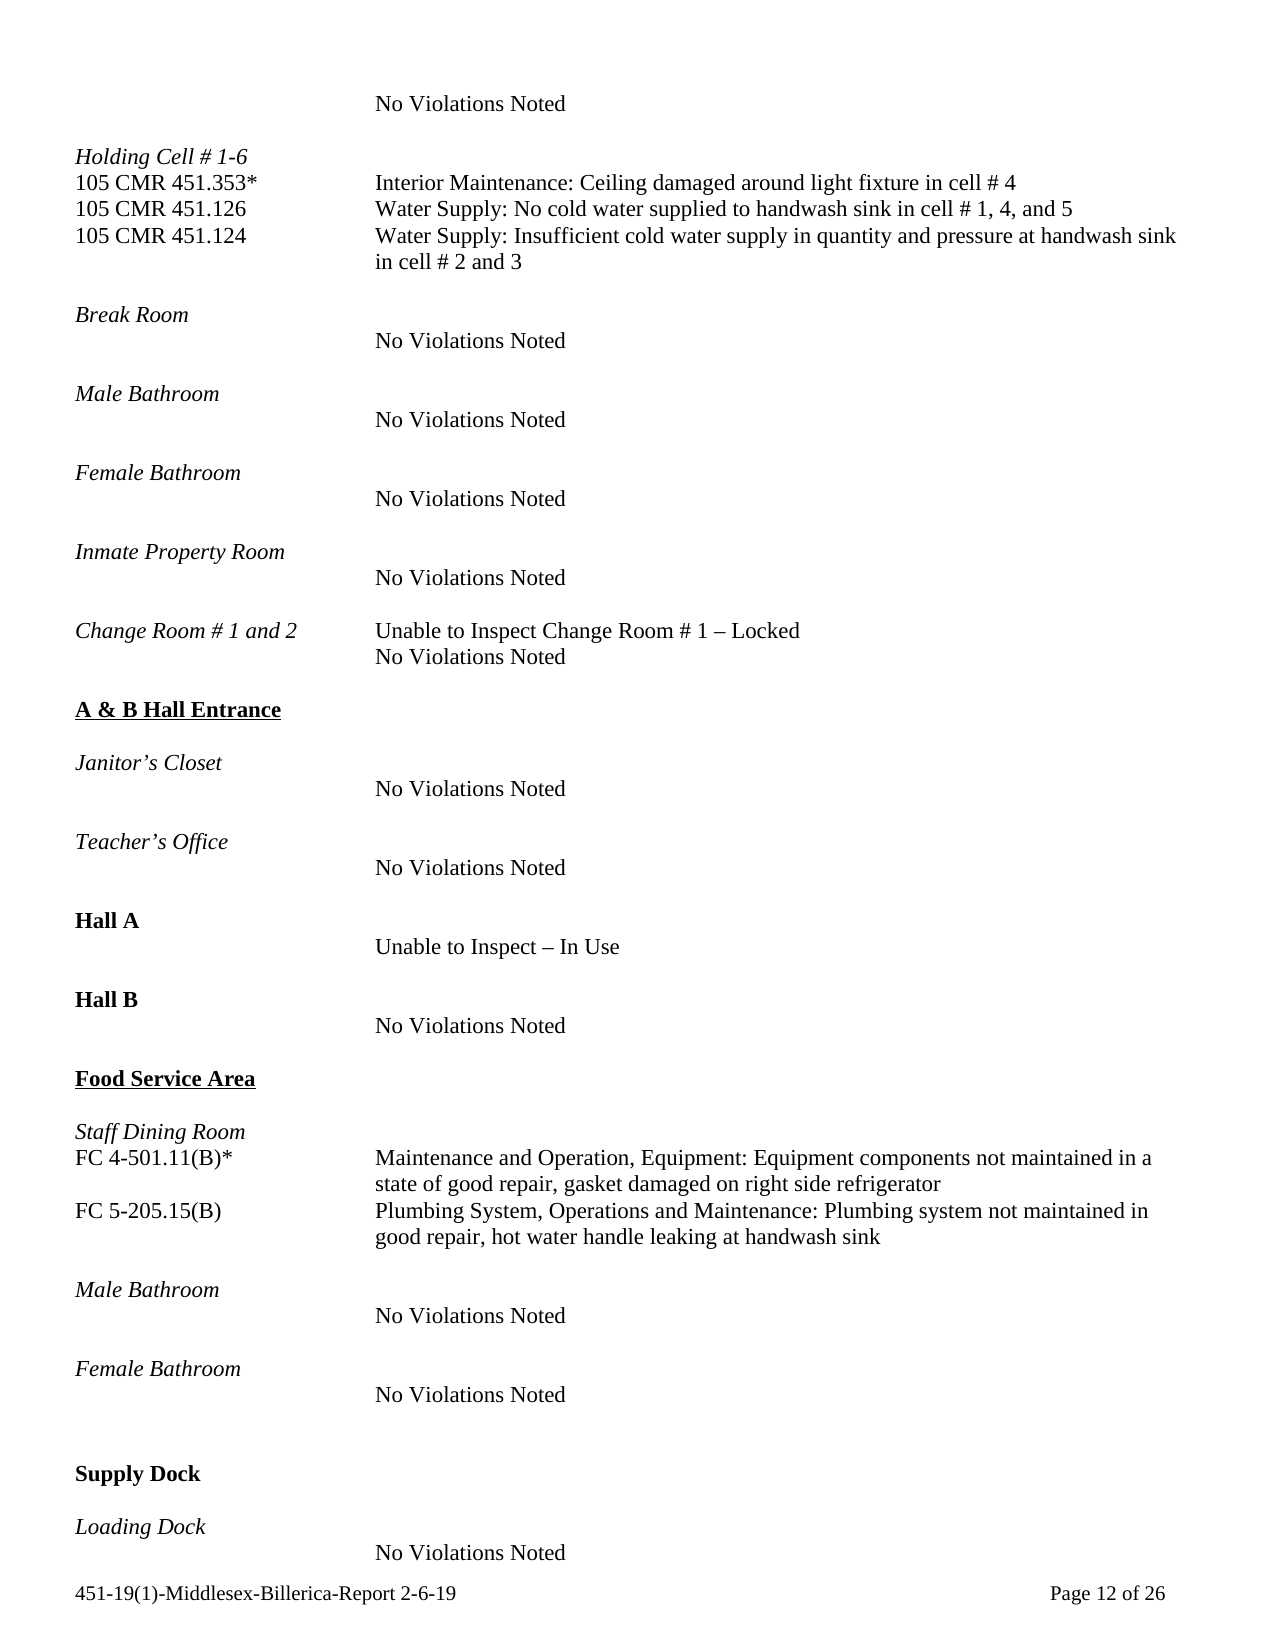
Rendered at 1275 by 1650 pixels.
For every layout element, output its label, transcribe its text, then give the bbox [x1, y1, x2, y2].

text Teacher’s Office [75, 828, 1200, 854]
text Holding Cell # 1-6 [75, 143, 1200, 169]
text Food Service Area [75, 1065, 1200, 1091]
text Supply Dock [75, 1460, 1200, 1487]
text No Violations Noted [75, 1302, 1200, 1329]
text No Violations Noted [75, 327, 1200, 353]
text No Violations Noted [75, 1539, 1200, 1566]
text Change Room # 1 and 2 Unable to Inspect Change Room # 1 – Locked [75, 617, 1200, 643]
text Female Bathroom [75, 459, 1200, 485]
text No Violations Noted [75, 775, 1200, 802]
text Loading Dock [75, 1513, 1200, 1539]
text Male Bathroom [75, 1276, 1200, 1302]
text Staff Dining Room [75, 1118, 1200, 1144]
text 105 CMR 451.126 Water Supply: No cold water supplied to handwash sink in cell # 1, 4, and 5 [75, 195, 1200, 222]
text FC 5-205.15(B) Plumbing System, Operations and Maintenance: Plumbing system not maintained in good repair, hot water handle leaking at handwash sink [75, 1197, 1200, 1249]
text Unable to Inspect – In Use [75, 933, 1200, 960]
text No Violations Noted [75, 564, 1200, 591]
text 105 CMR 451.124 Water Supply: Insufficient cold water supply in quantity and pressure at handwash sink in cell # 2 and 3 [75, 222, 1200, 274]
text Hall A [75, 907, 1200, 933]
text Janitor’s Closet [75, 749, 1200, 775]
text No Violations Noted [75, 643, 1200, 670]
text No Violations Noted [75, 406, 1200, 433]
text Female Bathroom [75, 1355, 1200, 1381]
text Inmate Property Room [75, 538, 1200, 564]
text Break Room [75, 301, 1200, 327]
text 105 CMR 451.353* Interior Maintenance: Ceiling damaged around light fixture in cell # 4 [75, 169, 1200, 195]
text No Violations Noted [75, 1012, 1200, 1039]
text Hall B [75, 986, 1200, 1012]
text No Violations Noted [75, 854, 1200, 881]
text No Violations Noted [75, 90, 1200, 116]
text No Violations Noted [75, 485, 1200, 512]
text A & B Hall Entrance [75, 696, 1200, 722]
text FC 4-501.11(B)* Maintenance and Operation, Equipment: Equipment components not maintained in a state of good repair, gasket damaged on right side refrigerator [75, 1144, 1200, 1197]
text Male Bathroom [75, 380, 1200, 406]
text No Violations Noted [75, 1381, 1200, 1408]
